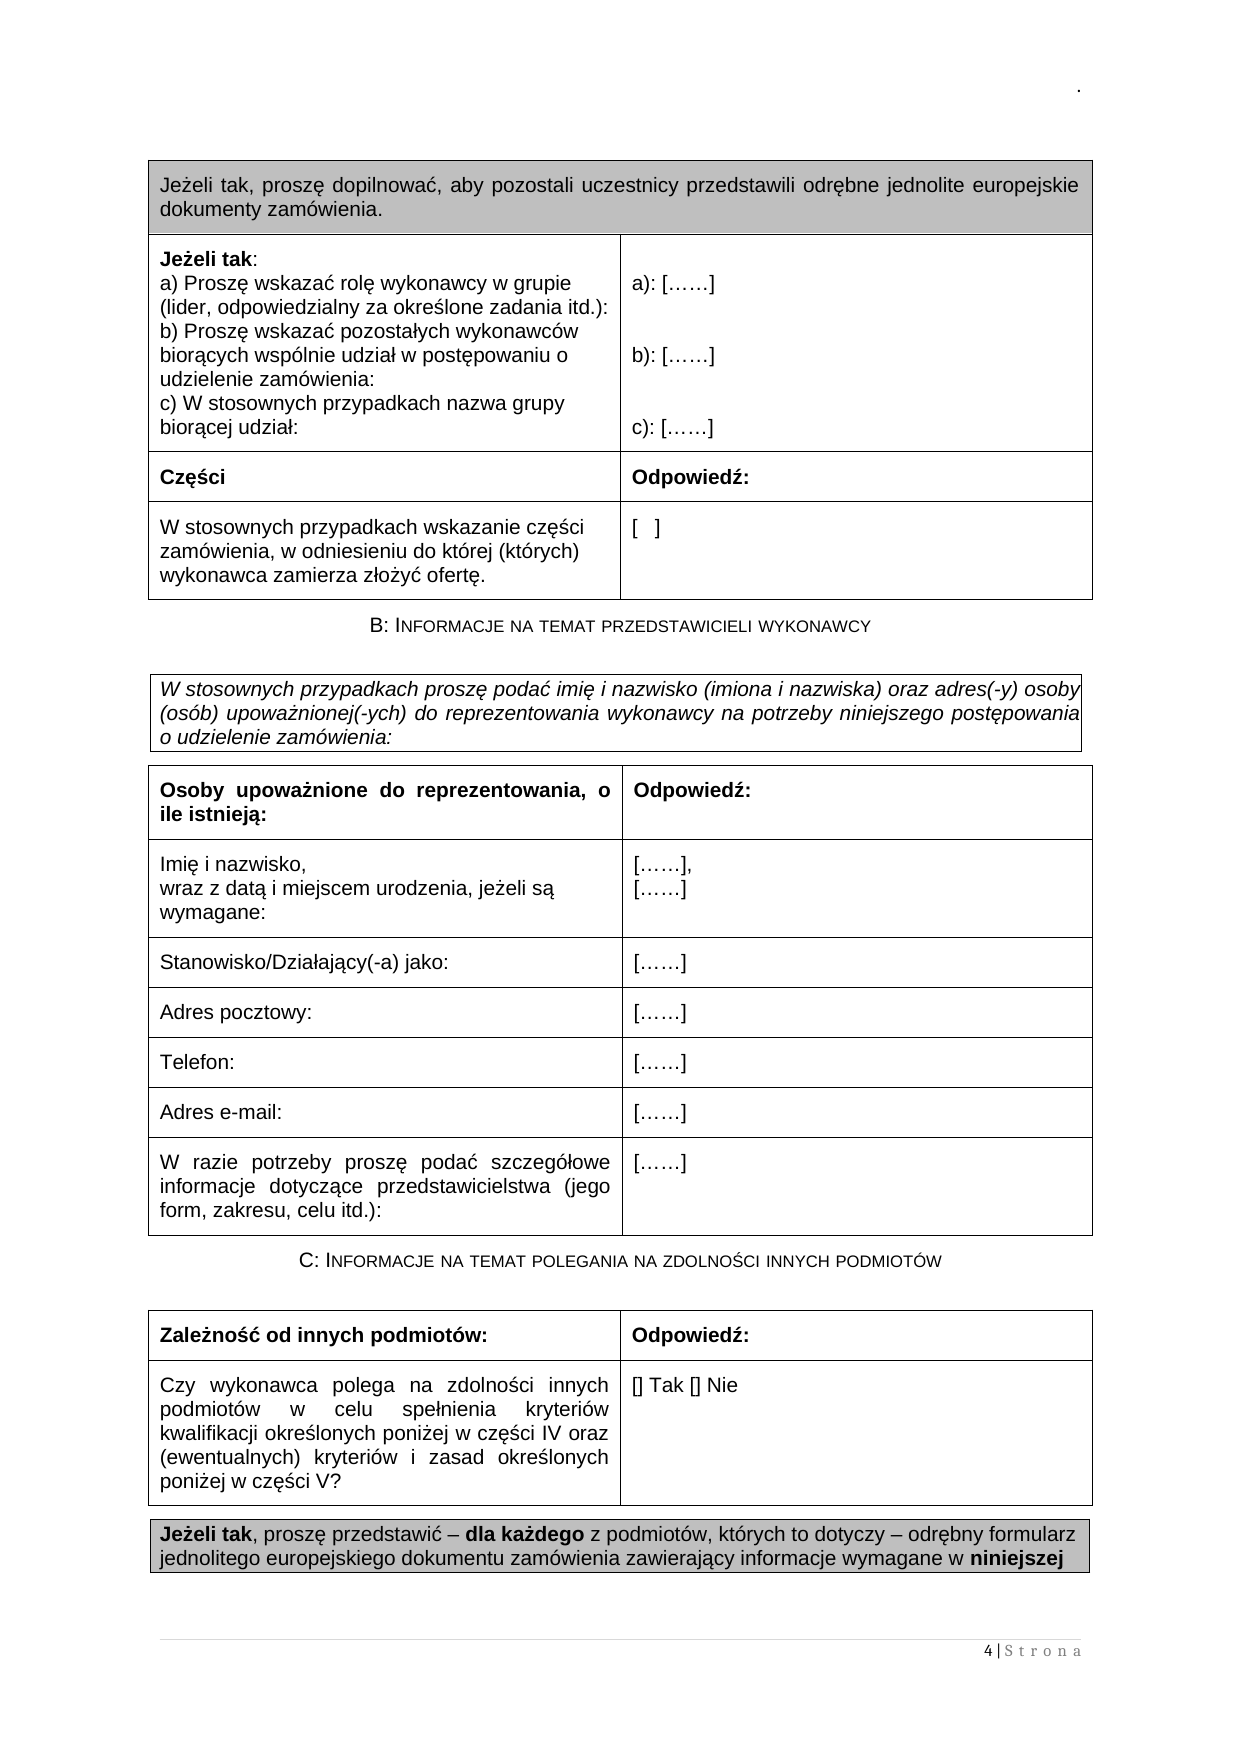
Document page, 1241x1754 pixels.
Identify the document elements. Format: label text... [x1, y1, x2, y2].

table_cell Telefon: [149, 1038, 622, 1087]
text B: Informacje na temat przedstawicieli wykonawcy [159, 613, 1081, 637]
table_cell W razie potrzeby proszę podać szczegółowe informacje dotyczące przedstawicielstwa (jego form, zakresu, celu itd.): [149, 1138, 622, 1234]
table_cell a): [……] b): [……] c): [……] [621, 235, 1092, 451]
table_cell [ ] [621, 502, 1092, 599]
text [151, 1520, 1089, 1572]
table_header Odpowiedź: [621, 1311, 1092, 1359]
table_cell [……] [623, 988, 1092, 1037]
table_header Zależność od innych podmiotów: [149, 1311, 620, 1359]
table_cell Jeżeli tak, proszę dopilnować, aby pozostali uczestnicy przedstawili odrębne jednolite europejskie dokumenty zamówienia. [149, 161, 1092, 233]
table_header Odpowiedź: [623, 766, 1092, 839]
table_cell [……] [623, 1038, 1092, 1087]
table_cell Czy wykonawca polega na zdolności innych podmiotów w celu spełnienia kryteriów kwalifikacji określonych poniżej w części IV oraz (ewentualnych) kryteriów i zasad określonych poniżej w części V? [149, 1361, 620, 1505]
table_cell [……], [……] [623, 840, 1092, 937]
table_cell [……] [623, 1138, 1092, 1234]
text W stosownych przypadkach proszę podać imię i nazwisko (imiona i nazwiska) oraz adres(-y) osoby (osób) upoważnionej(-ych) do reprezentowania wykonawcy na potrzeby niniejszego postępowania o udzielenie zamówienia: [151, 675, 1081, 751]
table_cell Adres pocztowy: [149, 988, 622, 1037]
table_header Osoby upoważnione do reprezentowania, o ile istnieją: [149, 766, 622, 839]
table_cell Adres e-mail: [149, 1088, 622, 1137]
table_cell Części [149, 452, 620, 501]
table_cell Jeżeli tak: a) Proszę wskazać rolę wykonawcy w grupie (lider, odpowiedzialny za określone zadania itd.): b) Proszę wskazać pozostałych wykonawców biorących wspólnie udział w postępowaniu o udzielenie zamówienia: c) W stosownych przypadkach nazwa grupy biorącej udział: [149, 235, 620, 451]
text C: Informacje na temat polegania na zdolności innych podmiotów [159, 1248, 1081, 1272]
table_cell Stanowisko/Działający(-a) jako: [149, 938, 622, 987]
table_cell Imię i nazwisko, wraz z datą i miejscem urodzenia, jeżeli są wymagane: [149, 840, 622, 937]
table_cell W stosownych przypadkach wskazanie części zamówienia, w odniesieniu do której (których) wykonawca zamierza złożyć ofertę. [149, 502, 620, 599]
table_cell [……] [623, 1088, 1092, 1137]
table_cell [] Tak [] Nie [621, 1361, 1092, 1505]
table_cell [……] [623, 938, 1092, 987]
table_cell Odpowiedź: [621, 452, 1092, 501]
